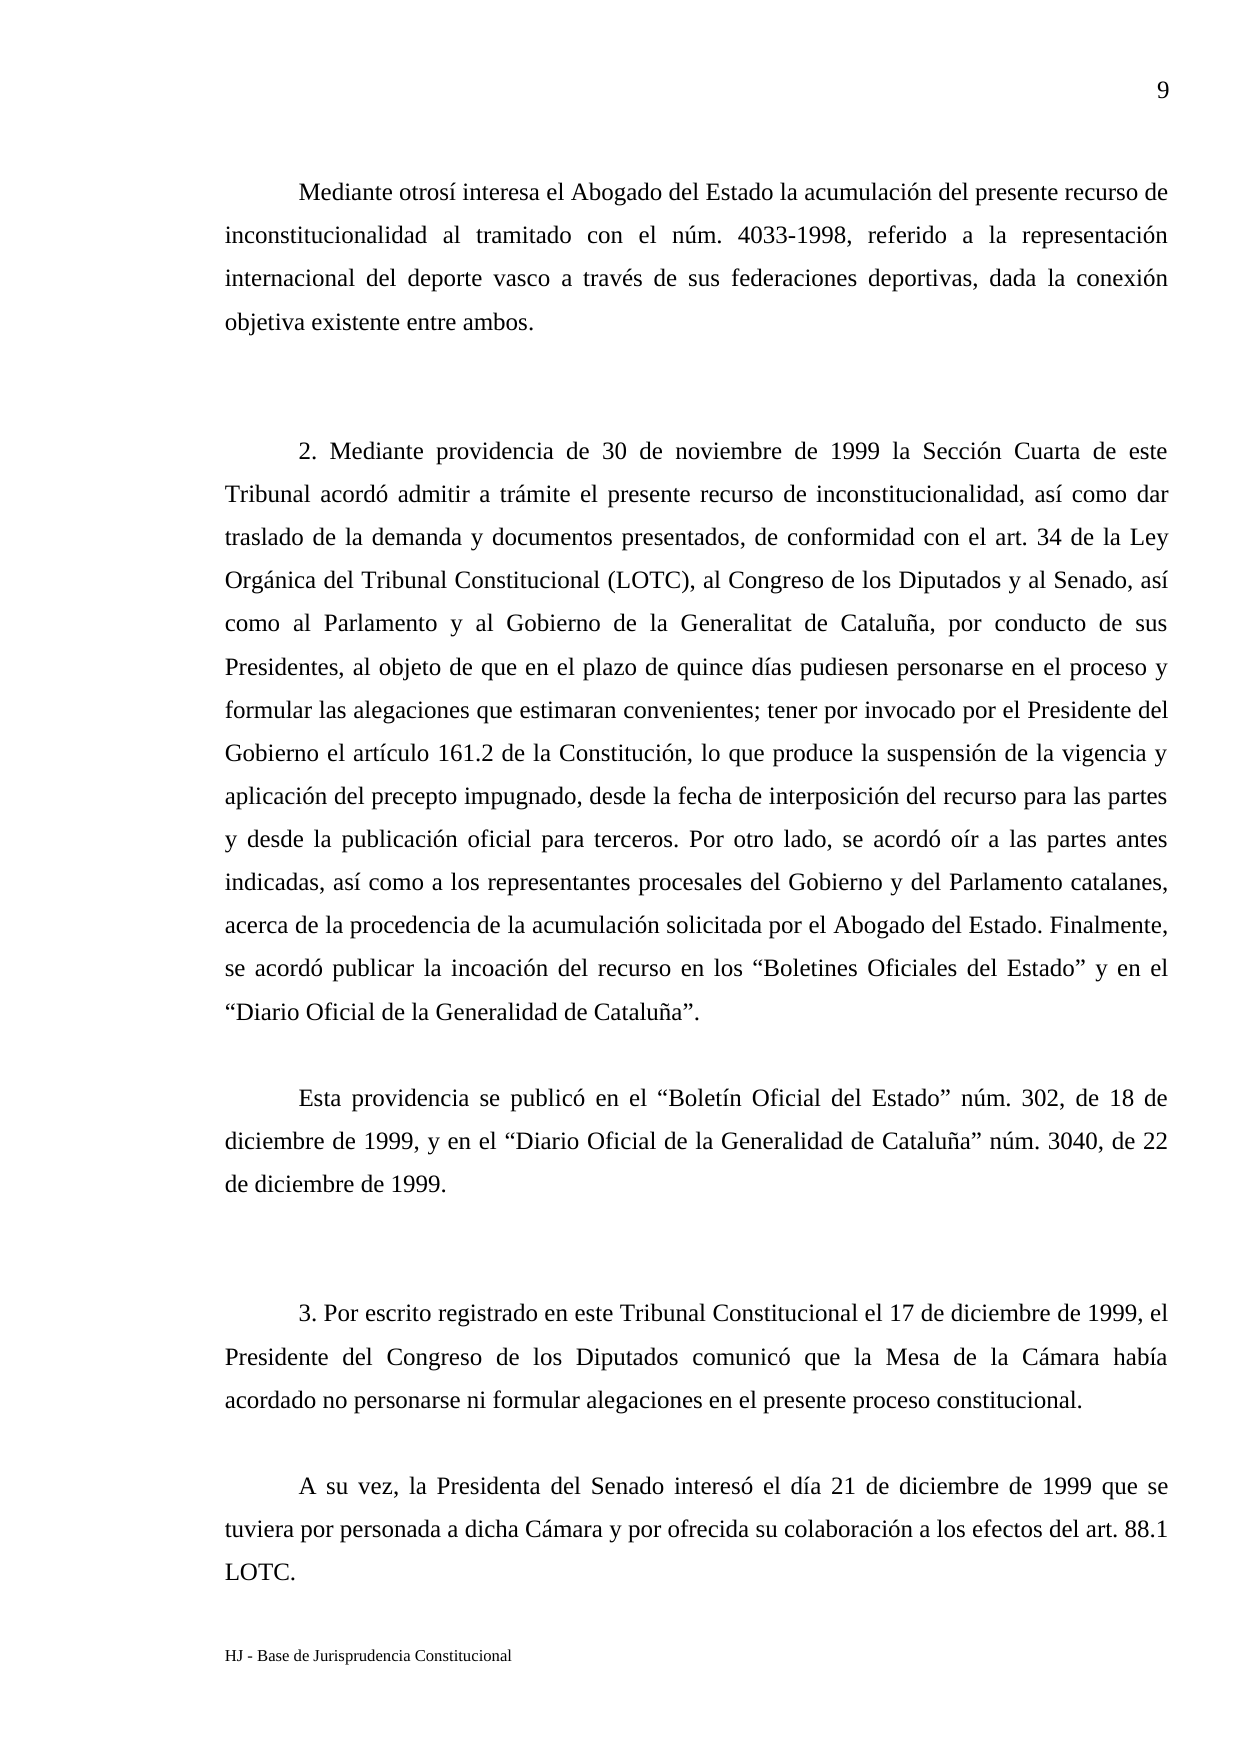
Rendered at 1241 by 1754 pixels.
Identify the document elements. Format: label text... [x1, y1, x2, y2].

text Esta providencia se publicó en el “Boletín Oficial del Estado” núm. 302, de 18 de diciembre de 1999, y en el “Diario Oficial de la Generalidad de Cataluña” núm. 3040, de 22 de diciembre de 1999. [224, 1083, 1169, 1198]
text Mediante otrosí interesa el Abogado del Estado la acumulación del presente recurso de inconstitucionalidad al tramitado con el núm. 4033-1998, referido a la representación internacional del deporte vasco a través de sus federaciones deportivas, dada la conexión objetiva existente entre ambos. [224, 177, 1169, 335]
text 3. Por escrito registrado en este Tribunal Constitucional el 17 de diciembre de 1999, el Presidente del Congreso de los Diputados comunicó que la Mesa de la Cámara había acordado no personarse ni formular alegaciones en el presente proceso constitucional. [224, 1298, 1169, 1413]
text A su vez, la Presidenta del Senado interesó el día 21 de diciembre de 1999 que se tuviera por personada a dicha Cámara y por ofrecida su colaboración a los efectos del art. 88.1 LOTC. [224, 1471, 1169, 1586]
text 2. Mediante providencia de 30 de noviembre de 1999 la Sección Cuarta de este Tribunal acordó admitir a trámite el presente recurso de inconstitucionalidad, así como dar traslado de la demanda y documentos presentados, de conformidad con el art. 34 de la Ley Orgánica del Tribunal Constitucional (LOTC), al Congreso de los Diputados y al Senado, así como al Parlamento y al Gobierno de la Generalitat de Cataluña, por conducto de sus Presidentes, al objeto de que en el plazo de quince días pudiesen personarse en el proceso y formular las alegaciones que estimaran convenientes; tener por invocado por el Presidente del Gobierno el artículo 161.2 de la Constitución, lo que produce la suspensión de la vigencia y aplicación del precepto impugnado, desde la fecha de interposición del recurso para las partes y desde la publicación oficial para terceros. Por otro lado, se acordó oír a las partes antes indicadas, así como a los representantes procesales del Gobierno y del Parlamento catalanes, acerca de la procedencia de la acumulación solicitada por el Abogado del Estado. Finalmente, se acordó publicar la incoación del recurso en los “Boletines Oficiales del Estado” y en el “Diario Oficial de la Generalidad de Cataluña”. [224, 436, 1169, 1025]
